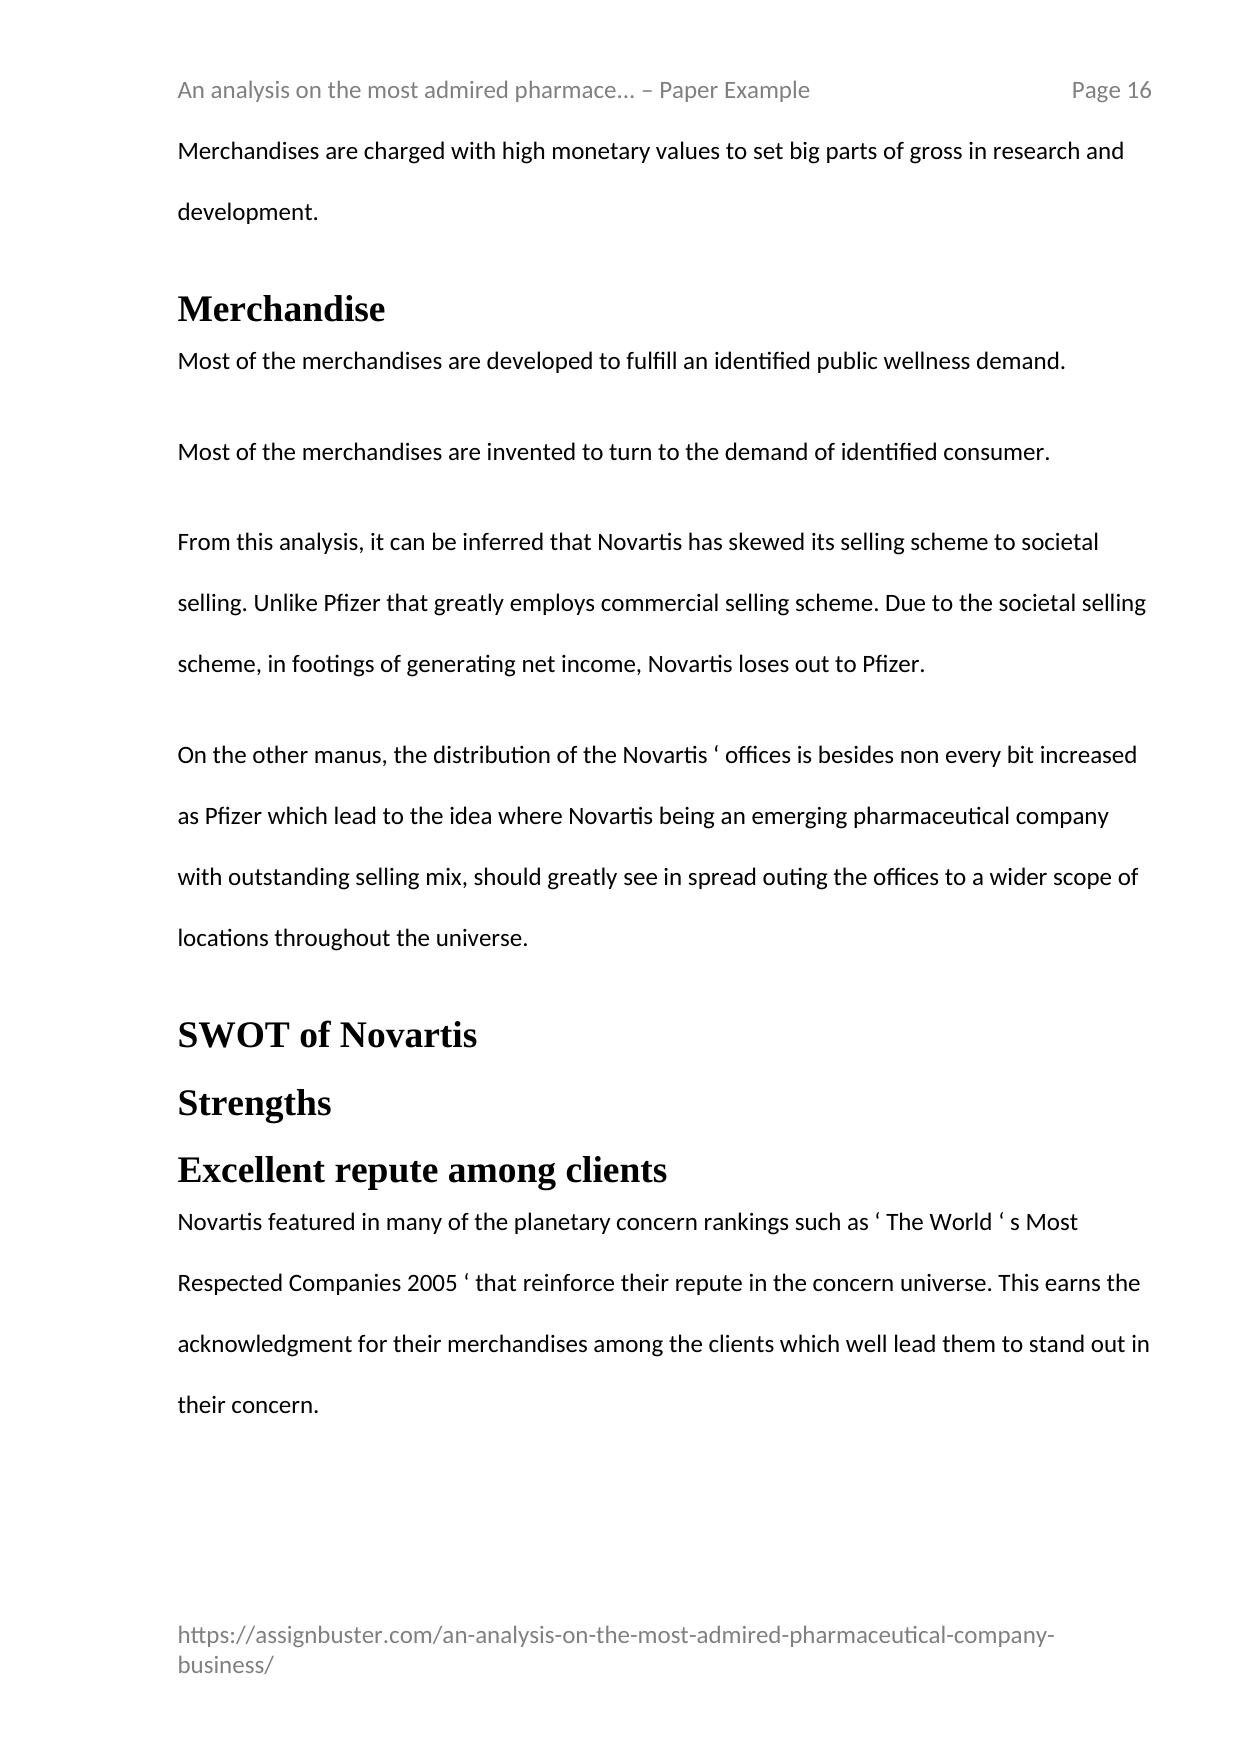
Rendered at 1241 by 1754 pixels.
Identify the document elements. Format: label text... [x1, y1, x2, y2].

text Most of the merchandises are developed to fulfill an identified public wellness demand. [177, 345, 1152, 376]
subtitle Excellent repute among clients [177, 1147, 1152, 1191]
text On the other manus, the distribution of the Novartis ‘ offices is besides non every bit increased as Pfizer which lead to the idea where Novartis being an emerging pharmaceutical company with outstanding selling mix, should greatly see in spread outing the offices to a wider scope of locations throughout the universe. [177, 739, 1152, 953]
text Novartis featured in many of the planetary concern rankings such as ‘ The World ‘ s Most Respected Companies 2005 ‘ that reinforce their repute in the concern universe. This earns the acknowledgment for their merchandises among the clients which well lead them to stand out in their concern. [177, 1207, 1152, 1420]
text From this analysis, it can be inferred that Novartis has skewed its selling scheme to societal selling. Unlike Pfizer that greatly employs commercial selling scheme. Due to the societal selling scheme, in footings of generating net income, Novartis loses out to Pfizer. [177, 526, 1152, 679]
text Most of the merchandises are invented to turn to the demand of identified consumer. [177, 436, 1152, 466]
subtitle Merchandise [177, 286, 1152, 329]
text Merchandises are charged with high monetary values to set big parts of gross in research and development. [177, 135, 1152, 226]
subtitle SWOT of Novartis [177, 1013, 1152, 1056]
subtitle Strengths [177, 1080, 1152, 1123]
